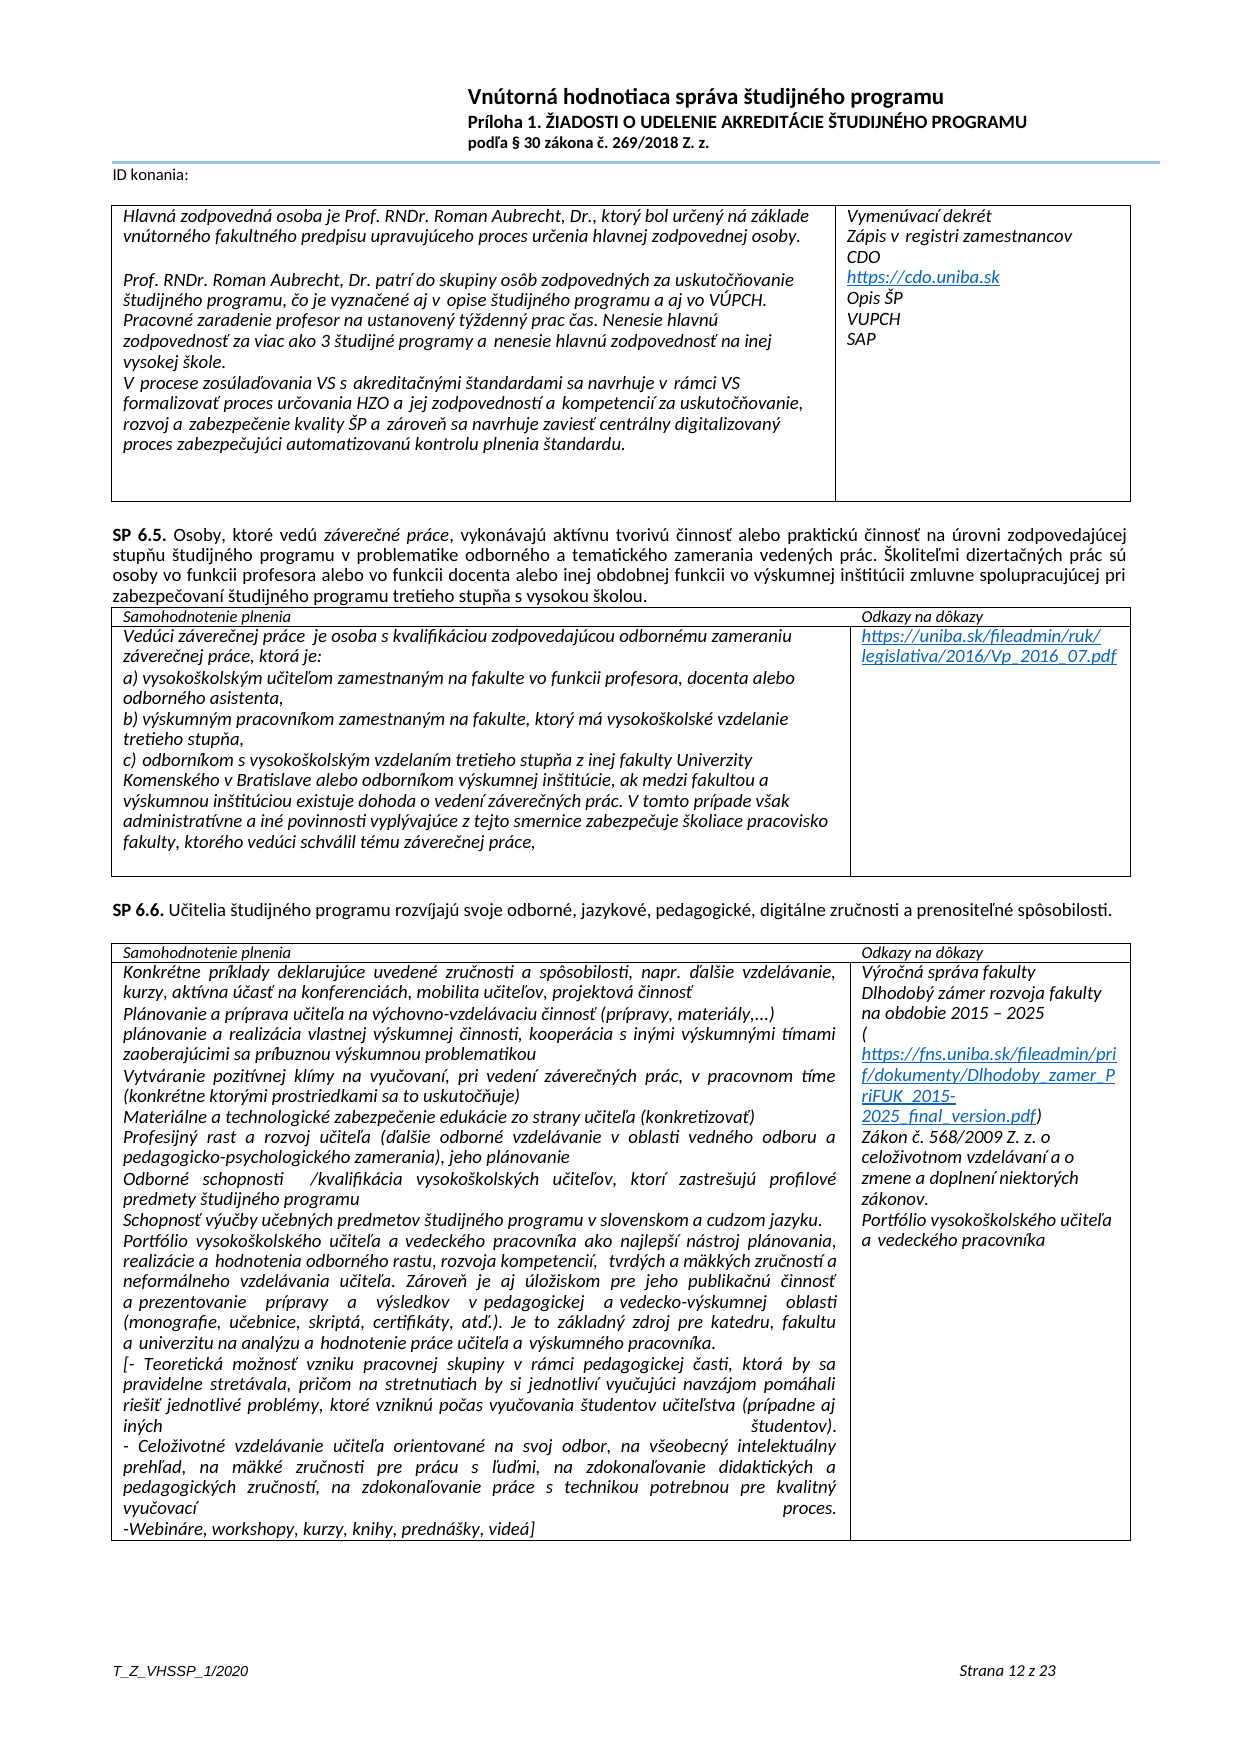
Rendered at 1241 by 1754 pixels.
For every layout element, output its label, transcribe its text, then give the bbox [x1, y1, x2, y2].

text SP 6.5. Osoby, ktoré vedú záverečné práce, vykonávajú aktívnu tvorivú činnosť alebo praktickú činnosť na úrovni zodpovedajúcej stupňu študijného programu v problematike odborného a tematického zamerania vedených prác. Školiteľmi dizertačných prác sú osoby vo funkcii profesora alebo vo funkcii docenta alebo inej obdobnej funkcii vo výskumnej inštitúcii zmluvne spolupracujúcej pri zabezpečovaní študijného programu tretieho stupňa s vysokou školou. [112, 524, 1128, 607]
table_cell Hlavná zodpovedná osoba je Prof. RNDr. Roman Aubrecht, Dr., ktorý bol určený ná základe vnútorného fakultného predpisu upravujúceho proces určenia hlavnej zodpovednej osoby. Prof. RNDr. Roman Aubrecht, Dr. patrí do skupiny osôb zodpovedných za uskutočňovanie študijného programu, čo je vyznačené aj v opise študijného programu a aj vo VÚPCH. Pracovné zaradenie profesor na ustanovený týždenný prac čas. Nenesie hlavnú zodpovednosť za viac ako 3 študijné programy a nenesie hlavnú zodpovednosť na inej vysokej škole. V procese zosúlaďovania VS s akreditačnými štandardami sa navrhuje v rámci VS formalizovať proces určovania HZO a jej zodpovedností a kompetencií za uskutočňovanie, rozvoj a zabezpečenie kvality ŠP a zároveň sa navrhuje zaviesť centrálny digitalizovaný proces zabezpečujúci automatizovanú kontrolu plnenia štandardu. [112, 206, 835, 501]
table_cell Výročná správa fakulty Dlhodobý zámer rozvoja fakulty na obdobie 2015 – 2025 (https://fns.uniba.sk/fileadmin/prif/dokumenty/Dlhodoby_zamer_PriFUK_2015-2025_final_version.pdf) Zákon č. 568/2009 Z. z. o celoživotnom vzdelávaní a o zmene a doplnení niektorých zákonov. Portfólio vysokoškolského učiteľa a vedeckého pracovníka [851, 963, 1130, 1540]
table_cell Konkrétne príklady deklarujúce uvedené zručnosti a spôsobilosti, napr. ďalšie vzdelávanie, kurzy, aktívna účasť na konferenciách, mobilita učiteľov, projektová činnosť Plánovanie a príprava učiteľa na výchovno-vzdelávaciu činnosť (prípravy, materiály,...) plánovanie a realizácia vlastnej výskumnej činnosti, kooperácia s inými výskumnými tímami zaoberajúcimi sa príbuznou výskumnou problematikou Vytváranie pozitívnej klímy na vyučovaní, pri vedení záverečných prác, v pracovnom tíme (konkrétne ktorými prostriedkami sa to uskutočňuje) Materiálne a technologické zabezpečenie edukácie zo strany učiteľa (konkretizovať) Profesijný rast a rozvoj učiteľa (ďalšie odborné vzdelávanie v oblasti vedného odboru a pedagogicko-psychologického zamerania), jeho plánovanie Odborné schopnosti /kvalifikácia vysokoškolských učiteľov, ktorí zastrešujú profilové predmety študijného programu Schopnosť výučby učebných predmetov študijného programu v slovenskom a cudzom jazyku. Portfólio vysokoškolského učiteľa a vedeckého pracovníka ako najlepší nástroj plánovania, realizácie a hodnotenia odborného rastu, rozvoja kompetencií, tvrdých a mäkkých zručností a neformálneho vzdelávania učiteľa. Zároveň je aj úložiskom pre jeho publikačnú činnosť a prezentovanie prípravy a výsledkov v pedagogickej a vedecko-výskumnej oblasti (monografie, učebnice, skriptá, certifikáty, atď.). Je to základný zdroj pre katedru, fakultu a univerzitu na analýzu a hodnotenie práce učiteľa a výskumného pracovníka. [- Teoretická možnosť vzniku pracovnej skupiny v rámci pedagogickej časti, ktorá by sa pravidelne stretávala, pričom na stretnutiach by si jednotliví vyučujúci navzájom pomáhali riešiť jednotlivé problémy, ktoré vzniknú počas vyučovania študentov učiteľstva (prípadne aj iných študentov). - Celoživotné vzdelávanie učiteľa orientované na svoj odbor, na všeobecný intelektuálny prehľad, na mäkké zručnosti pre prácu s ľuďmi, na zdokonaľovanie didaktických a pedagogických zručností, na zdokonaľovanie práce s technikou potrebnou pre kvalitný vyučovací proces. -Webináre, workshopy, kurzy, knihy, prednášky, videá] [112, 963, 850, 1540]
table_header Odkazy na dôkazy [850, 944, 1130, 962]
table_cell Vymenúvací dekrét Zápis v registri zamestnancov CDO https://cdo.uniba.sk Opis ŠP VUPCH SAP [836, 206, 1130, 501]
table_cell https://uniba.sk/fileadmin/ruk/legislativa/2016/Vp_2016_07.pdf [851, 627, 1130, 876]
table_header Samohodnotenie plnenia [112, 944, 850, 962]
table_header Odkazy na dôkazy [850, 608, 1130, 626]
table_header Samohodnotenie plnenia [112, 608, 850, 626]
table_cell Vedúci záverečnej práce je osoba s kvalifikáciou zodpovedajúcou odbornému zameraniu záverečnej práce, ktorá je: a) vysokoškolským učiteľom zamestnaným na fakulte vo funkcii profesora, docenta alebo odborného asistenta, b) výskumným pracovníkom zamestnaným na fakulte, ktorý má vysokoškolské vzdelanie tretieho stupňa, c) odborníkom s vysokoškolským vzdelaním tretieho stupňa z inej fakulty Univerzity Komenského v Bratislave alebo odborníkom výskumnej inštitúcie, ak medzi fakultou a výskumnou inštitúciou existuje dohoda o vedení záverečných prác. V tomto prípade však administratívne a iné povinnosti vyplývajúce z tejto smernice zabezpečuje školiace pracovisko fakulty, ktorého vedúci schválil tému záverečnej práce, [112, 627, 850, 876]
text SP 6.6. Učitelia študijného programu rozvíjajú svoje odborné, jazykové, pedagogické, digitálne zručnosti a prenositeľné spôsobilosti. [112, 899, 1128, 920]
